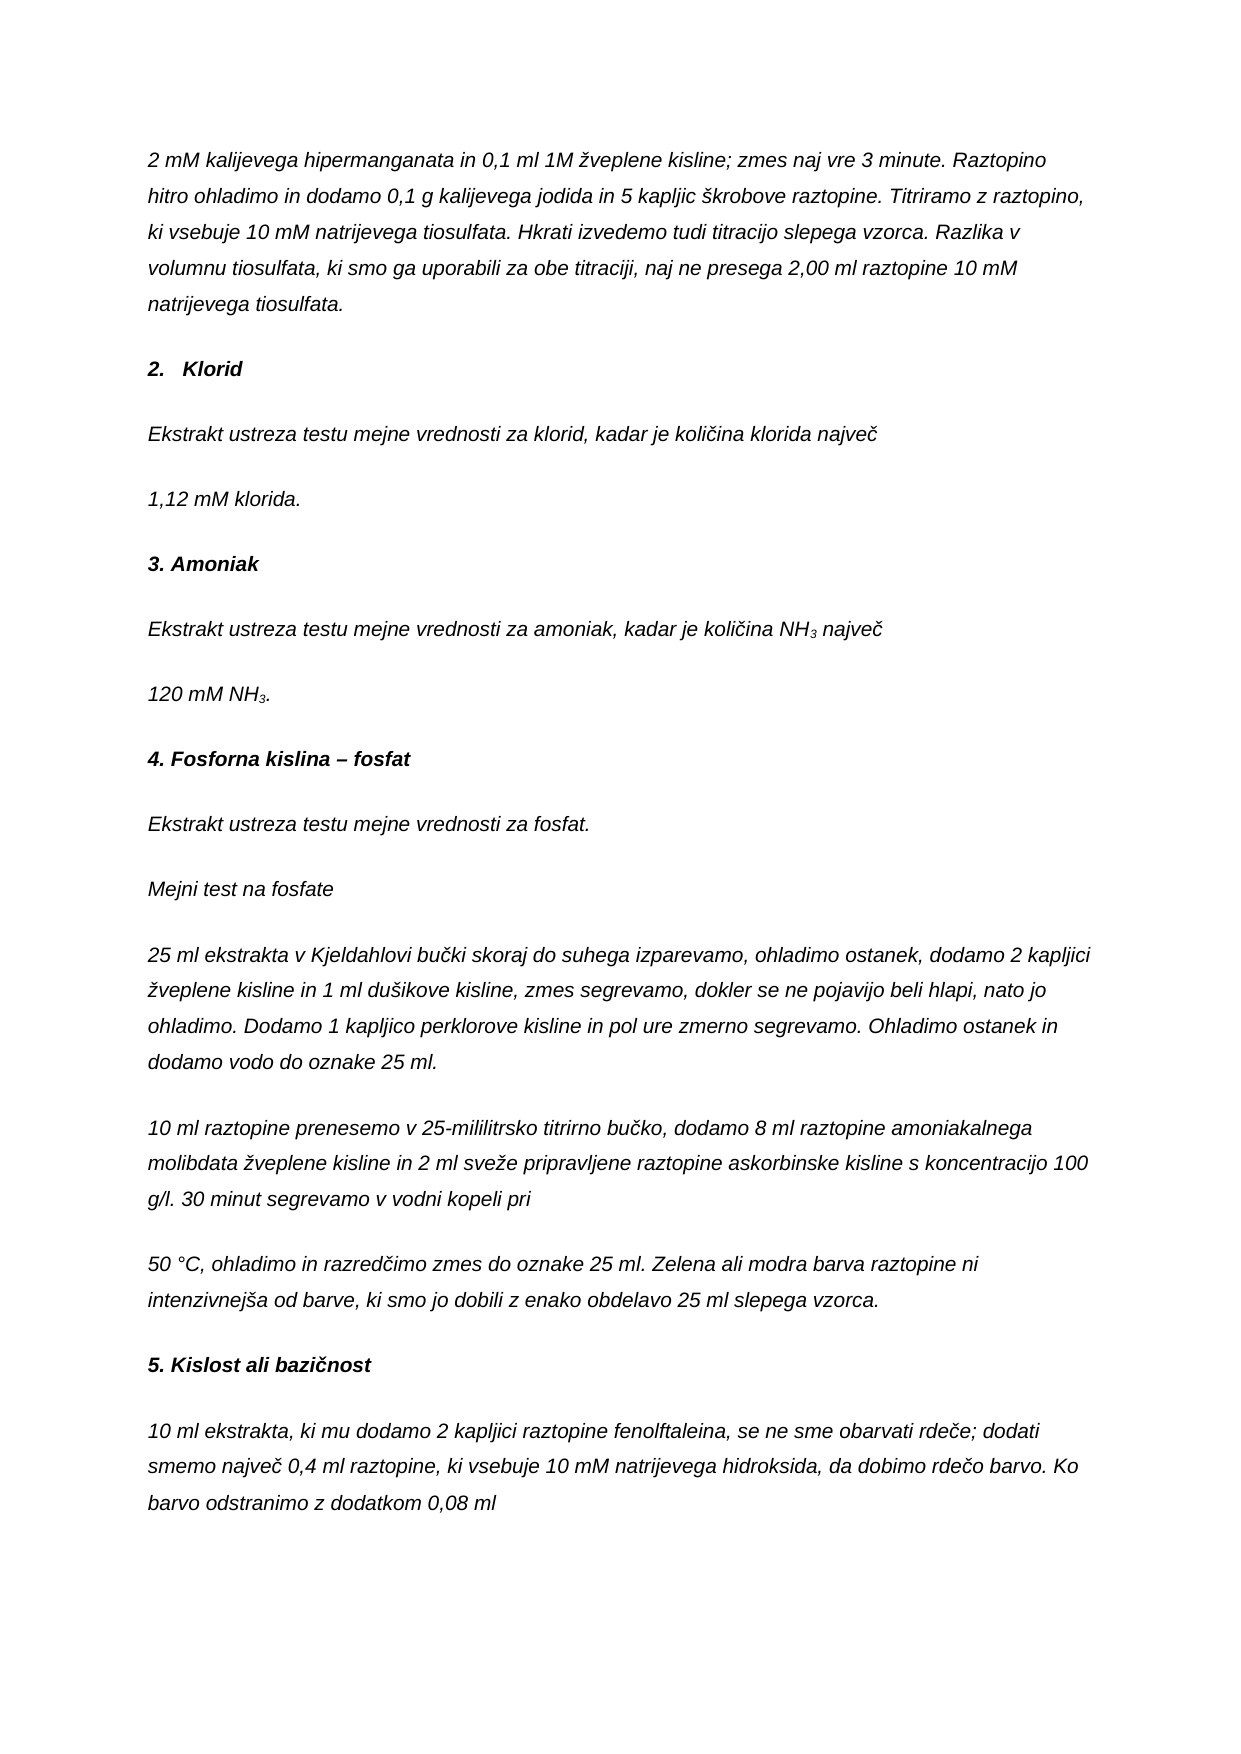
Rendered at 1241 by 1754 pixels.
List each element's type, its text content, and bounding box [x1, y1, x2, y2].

text 10 ml ekstrakta, ki mu dodamo 2 kapljici raztopine fenolftaleina, se ne sme obarvati rdeče; dodati smemo največ 0,4 ml raztopine, ki vsebuje 10 mM natrijevega hidroksida, da dobimo rdečo barvo. Ko barvo odstranimo z dodatkom 0,08 ml [148, 1418, 1093, 1514]
text 25 ml ekstrakta v Kjeldahlovi bučki skoraj do suhega izparevamo, ohladimo ostanek, dodamo 2 kapljici žveplene kisline in 1 ml dušikove kisline, zmes segrevamo, dokler se ne pojavijo beli hlapi, nato jo ohladimo. Dodamo 1 kapljico perklorove kisline in pol ure zmerno segrevamo. Ohladimo ostanek in dodamo vodo do oznake 25 ml. [148, 942, 1093, 1074]
text Ekstrakt ustreza testu mejne vrednosti za klorid, kadar je količina klorida največ [148, 422, 1093, 446]
text Mejni test na fosfate [148, 877, 1093, 901]
text 3. Amoniak [148, 552, 1093, 576]
text 4. Fosforna kislina – fosfat [148, 747, 1093, 771]
text 2. Klorid [148, 356, 1093, 380]
text 5. Kislost ali bazičnost [148, 1353, 1093, 1377]
text Ekstrakt ustreza testu mejne vrednosti za amoniak, kadar je količina NH3 največ [148, 617, 1093, 641]
text 1,12 mM klorida. [148, 487, 1093, 511]
text Ekstrakt ustreza testu mejne vrednosti za fosfat. [148, 812, 1093, 836]
text 10 ml raztopine prenesemo v 25-mililitrsko titrirno bučko, dodamo 8 ml raztopine amoniakalnega molibdata žveplene kisline in 2 ml sveže pripravljene raztopine askorbinske kisline s koncentracijo 100 g/l. 30 minut segrevamo v vodni kopeli pri [148, 1115, 1093, 1211]
text 2 mM kalijevega hipermanganata in 0,1 ml 1M žveplene kisline; zmes naj vre 3 minute. Raztopino hitro ohladimo in dodamo 0,1 g kalijevega jodida in 5 kapljic škrobove raztopine. Titriramo z raztopino, ki vsebuje 10 mM natrijevega tiosulfata. Hkrati izvedemo tudi titracijo slepega vzorca. Razlika v volumnu tiosulfata, ki smo ga uporabili za obe titraciji, naj ne presega 2,00 ml raztopine 10 mM natrijevega tiosulfata. [148, 148, 1093, 315]
text 120 mM NH3. [148, 682, 1093, 706]
text 50 °C, ohladimo in razredčimo zmes do oznake 25 ml. Zelena ali modra barva raztopine ni intenzivnejša od barve, ki smo jo dobili z enako obdelavo 25 ml slepega vzorca. [148, 1252, 1093, 1312]
